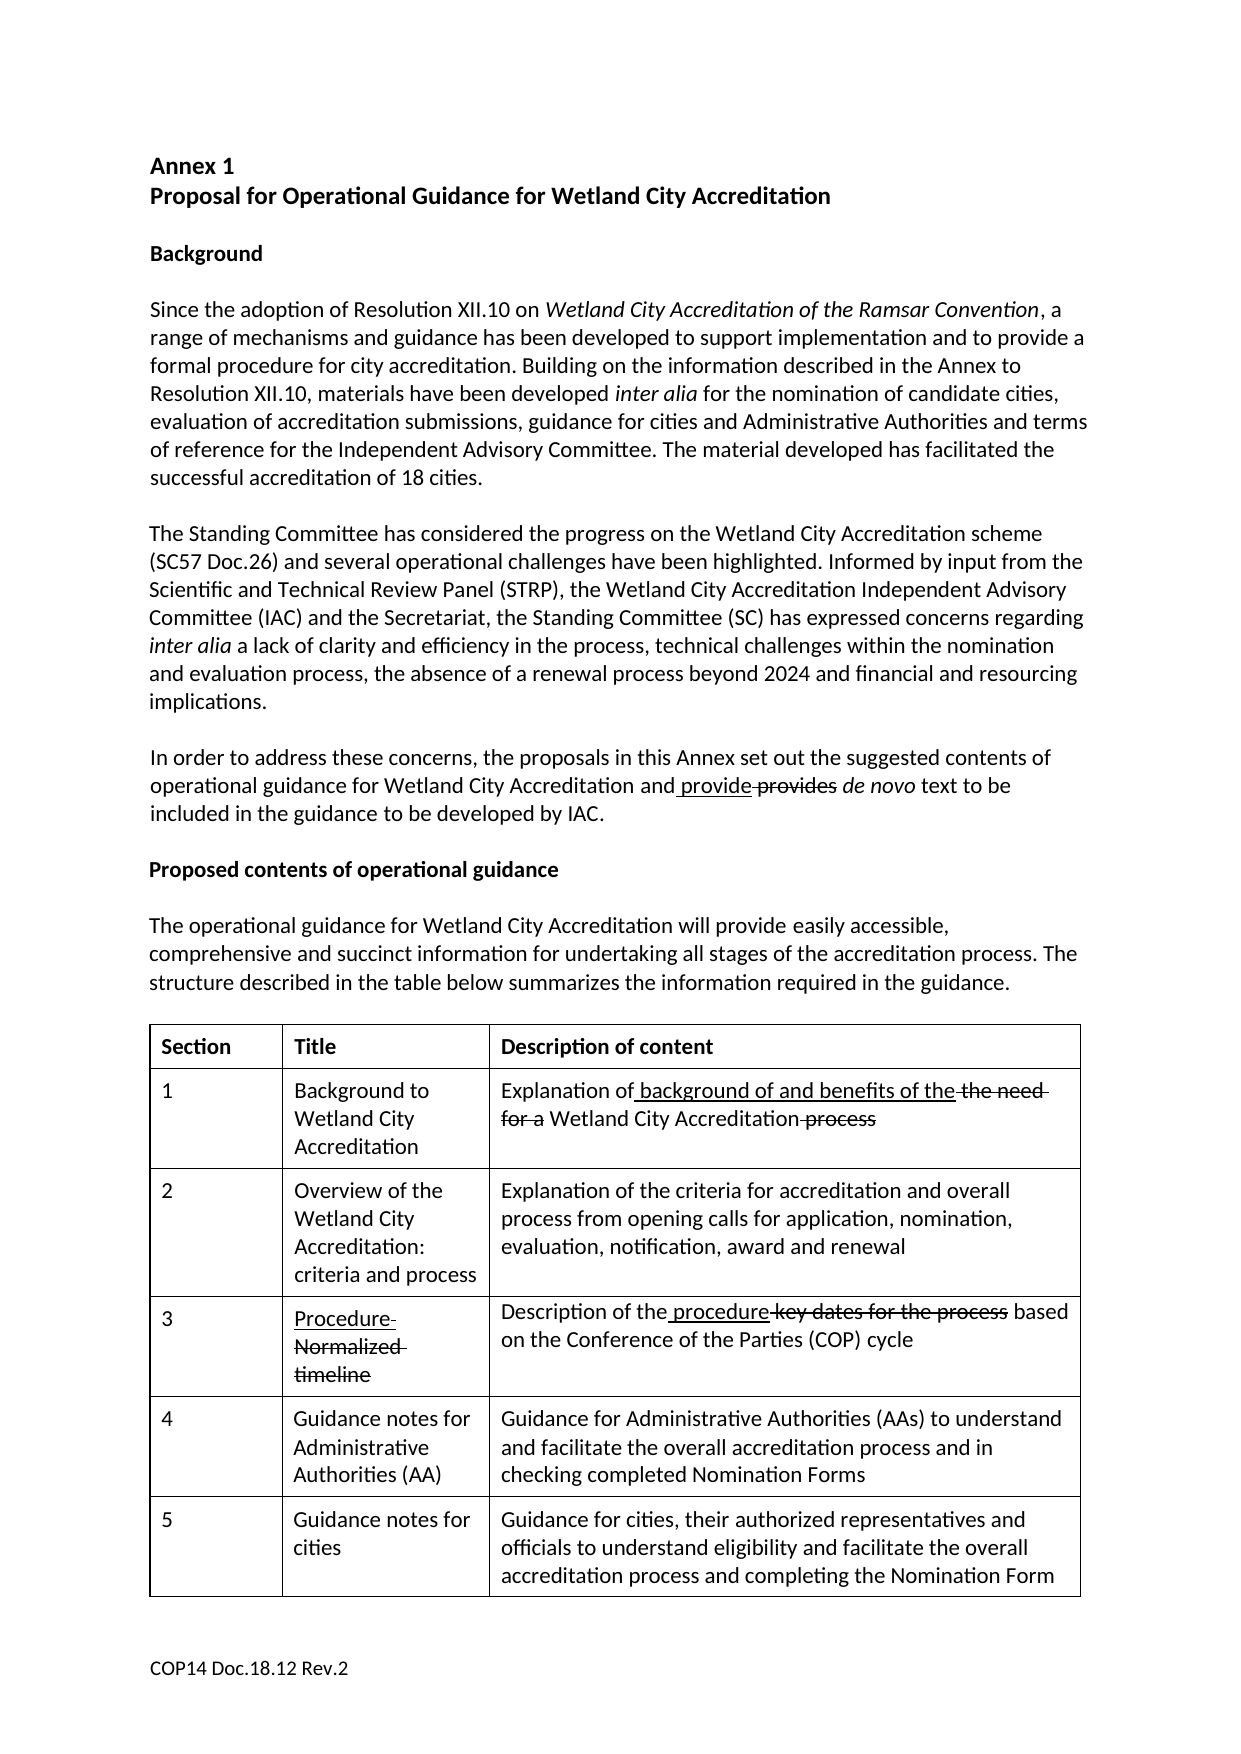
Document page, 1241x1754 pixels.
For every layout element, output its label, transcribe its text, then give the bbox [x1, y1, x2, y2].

table_cell Overview of the Wetland City Accreditation: criteria and process [283, 1169, 489, 1296]
table_cell Description of the procedure key dates for the process based on the Conference of the Parties (COP) cycle [490, 1297, 1080, 1396]
list Background [150, 239, 1090, 267]
text In order to address these concerns, the proposals in this Annex set out the suggested contents of operational guidance for Wetland City Accreditation and provide provides de novo text to be included in the guidance to be developed by IAC. [150, 743, 1090, 827]
title Proposal for Operational Guidance for Wetland City Accreditation [150, 181, 1088, 211]
title Annex 1 [150, 150, 1088, 181]
table_cell Guidance for cities, their authorized representatives and officials to understand eligibility and facilitate the overall accreditation process and completing the Nomination Form [490, 1497, 1080, 1596]
table_cell 4 [151, 1397, 282, 1496]
table_cell Guidance for Administrative Authorities (AAs) to understand and facilitate the overall accreditation process and in checking completed Nomination Forms [490, 1397, 1080, 1496]
table_cell 5 [151, 1497, 282, 1596]
list Proposed contents of operational guidance [149, 856, 1090, 883]
table_header Title [283, 1025, 489, 1068]
table_cell Guidance notes for cities [283, 1497, 489, 1596]
table_header Section [151, 1025, 282, 1068]
table_cell 1 [151, 1069, 282, 1168]
list Since the adoption of Resolution XII.10 on Wetland City Accreditation of the Ramsar Convention, a range of mechanisms and guidance has been developed to support implementation and to provide a formal procedure for city accreditation. Building on the information described in the Annex to Resolution XII.10, materials have been developed inter alia for the nomination of candidate cities, evaluation of accreditation submissions, guidance for cities and Administrative Authorities and terms of reference for the Independent Advisory Committee. The material developed has facilitated the successful accreditation of 18 cities. [150, 295, 1090, 491]
list The operational guidance for Wetland City Accreditation will provide easily accessible, comprehensive and succinct information for undertaking all stages of the accreditation process. The structure described in the table below summarizes the information required in the guidance. [149, 912, 1090, 996]
table_cell Procedure Normalized timeline [283, 1297, 489, 1396]
table_cell Background to Wetland City Accreditation [283, 1069, 489, 1168]
list The Standing Committee has considered the progress on the Wetland City Accreditation scheme (SC57 Doc.26) and several operational challenges have been highlighted. Informed by input from the Scientific and Technical Review Panel (STRP), the Wetland City Accreditation Independent Advisory Committee (IAC) and the Secretariat, the Standing Committee (SC) has expressed concerns regarding inter alia a lack of clarity and efficiency in the process, technical challenges within the nomination and evaluation process, the absence of a renewal process beyond 2024 and financial and resourcing implications. [149, 519, 1090, 715]
table_header Description of content [490, 1025, 1080, 1068]
table_cell 2 [151, 1169, 282, 1296]
table_cell Explanation of background of and benefits of the the need for a Wetland City Accreditation process [490, 1069, 1080, 1168]
table_cell Guidance notes for Administrative Authorities (AA) [283, 1397, 489, 1496]
table_cell Explanation of the criteria for accreditation and overall process from opening calls for application, nomination, evaluation, notification, award and renewal [490, 1169, 1080, 1296]
table_cell 3 [151, 1297, 282, 1396]
